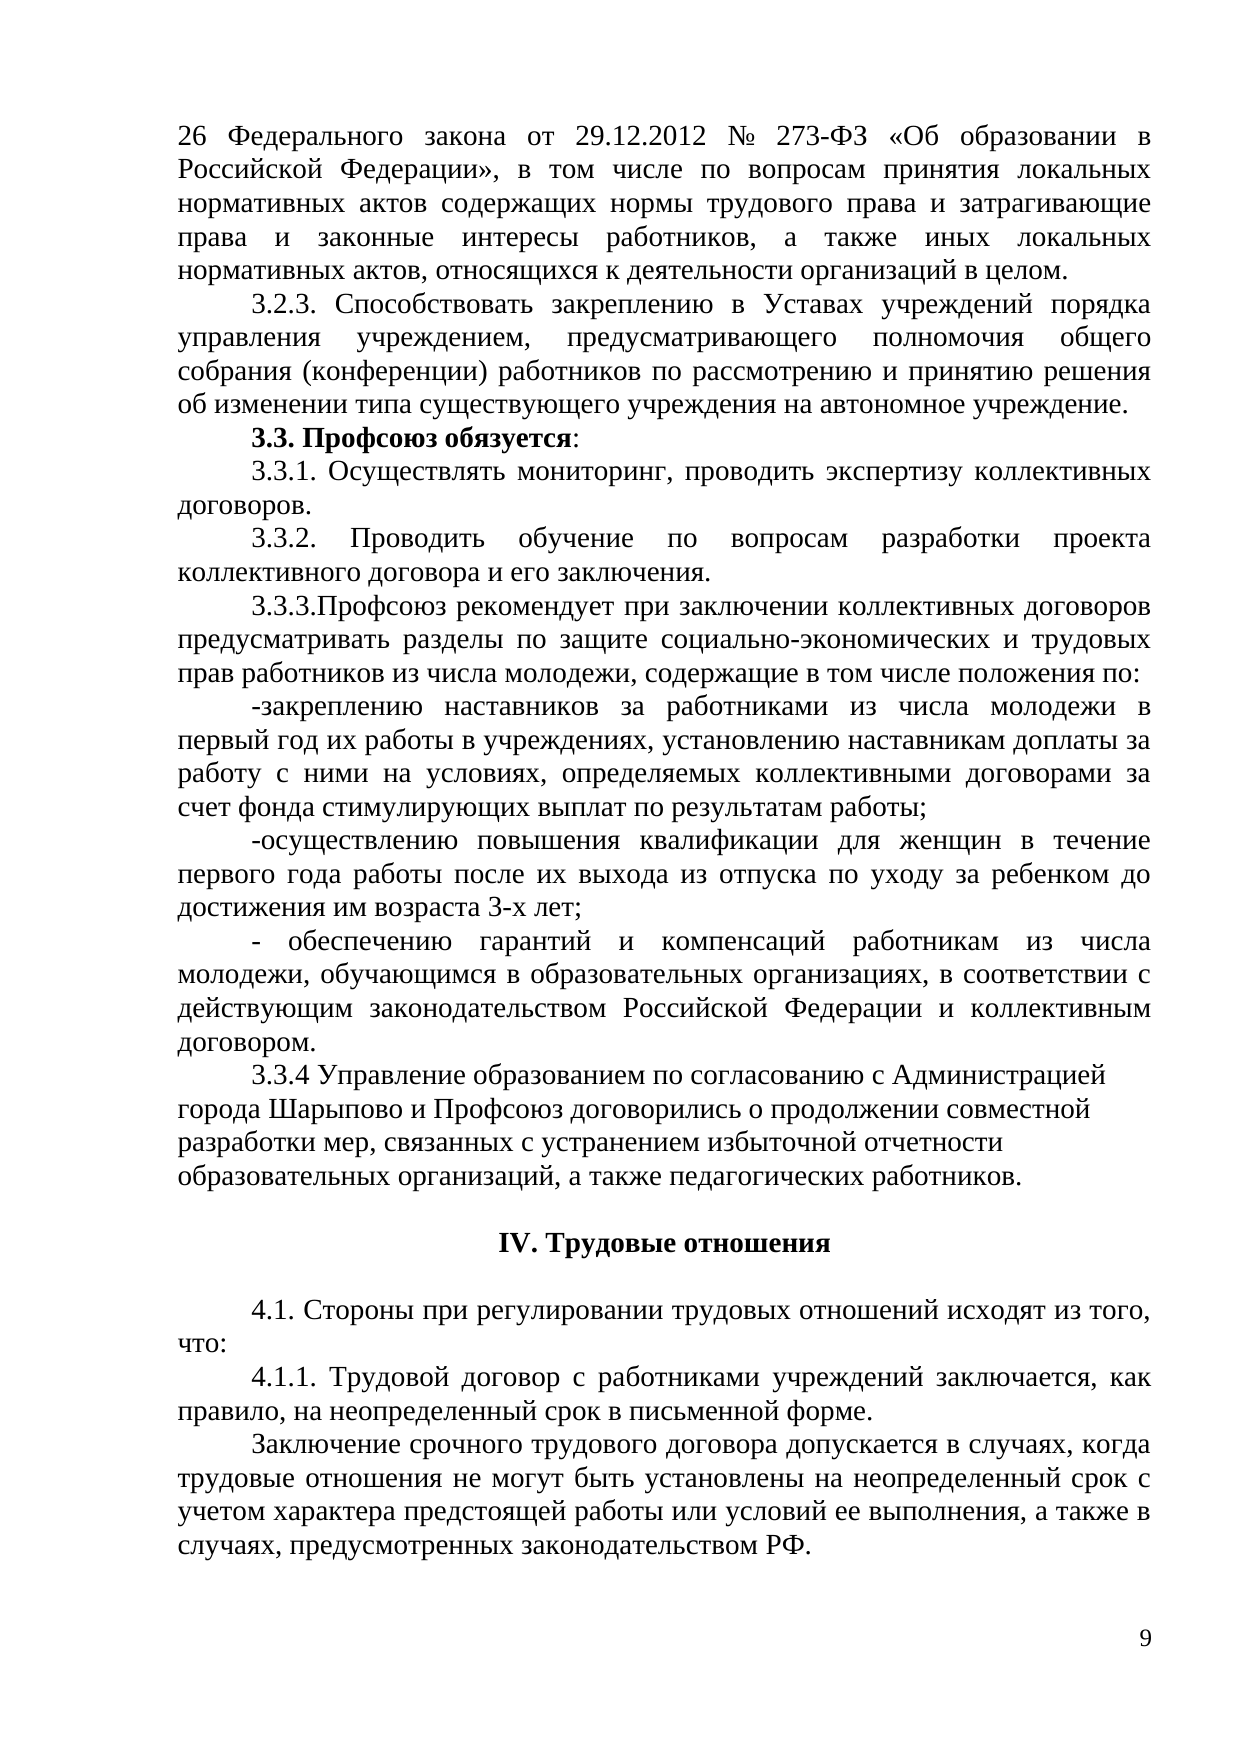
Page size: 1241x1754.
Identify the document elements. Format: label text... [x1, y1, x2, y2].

text -закреплению наставников за работниками из числа молодежи в первый год их работы в учреждениях, установлению наставникам доплаты за работу с ними на условиях, определяемых коллективными договорами за счет фонда стимулирующих выплат по результатам работы; [177, 688, 1152, 822]
text Заключение срочного трудового договора допускается в случаях, когда трудовые отношения не могут быть установлены на неопределенный срок с учетом характера предстоящей работы или условий ее выполнения, а также в случаях, предусмотренных законодательством РФ. [177, 1426, 1152, 1560]
text 3.3. Профсоюз обязуется: [177, 420, 1152, 453]
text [177, 118, 1152, 286]
text 4.1.1. Трудовой договор с работниками учреждений заключается, как правило, на неопределенный срок в письменной форме. [177, 1359, 1152, 1426]
text IV. Трудовые отношения [177, 1225, 1152, 1258]
text 3.3.3.Профсоюз рекомендует при заключении коллективных договоров предусматривать разделы по защите социально-экономических и трудовых прав работников из числа молодежи, содержащие в том числе положения по: [177, 588, 1152, 688]
text 4.1. Стороны при регулировании трудовых отношений исходят из того, что: [177, 1292, 1152, 1359]
text - обеспечению гарантий и компенсаций работникам из числа молодежи, обучающимся в образовательных организациях, в соответствии с действующим законодательством Российской Федерации и коллективным договором. [177, 923, 1152, 1057]
text -осуществлению повышения квалификации для женщин в течение первого года работы после их выхода из отпуска по уходу за ребенком до достижения им возраста 3-х лет; [177, 822, 1152, 923]
text 3.3.1. Осуществлять мониторинг, проводить экспертизу коллективных договоров. [177, 453, 1152, 521]
text 3.3.4 Управление образованием по согласованию с Администрацией города Шарыпово и Профсоюз договорились о продолжении совместной разработки мер, связанных с устранением избыточной отчетности образовательных организаций, а также педагогических работников. [177, 1057, 1152, 1191]
text 3.2.3. Способствовать закреплению в Уставах учреждений порядка управления учреждением, предусматривающего полномочия общего собрания (конференции) работников по рассмотрению и принятию решения об изменении типа существующего учреждения на автономное учреждение. [177, 286, 1152, 420]
text 3.3.2. Проводить обучение по вопросам разработки проекта коллективного договора и его заключения. [177, 521, 1152, 588]
